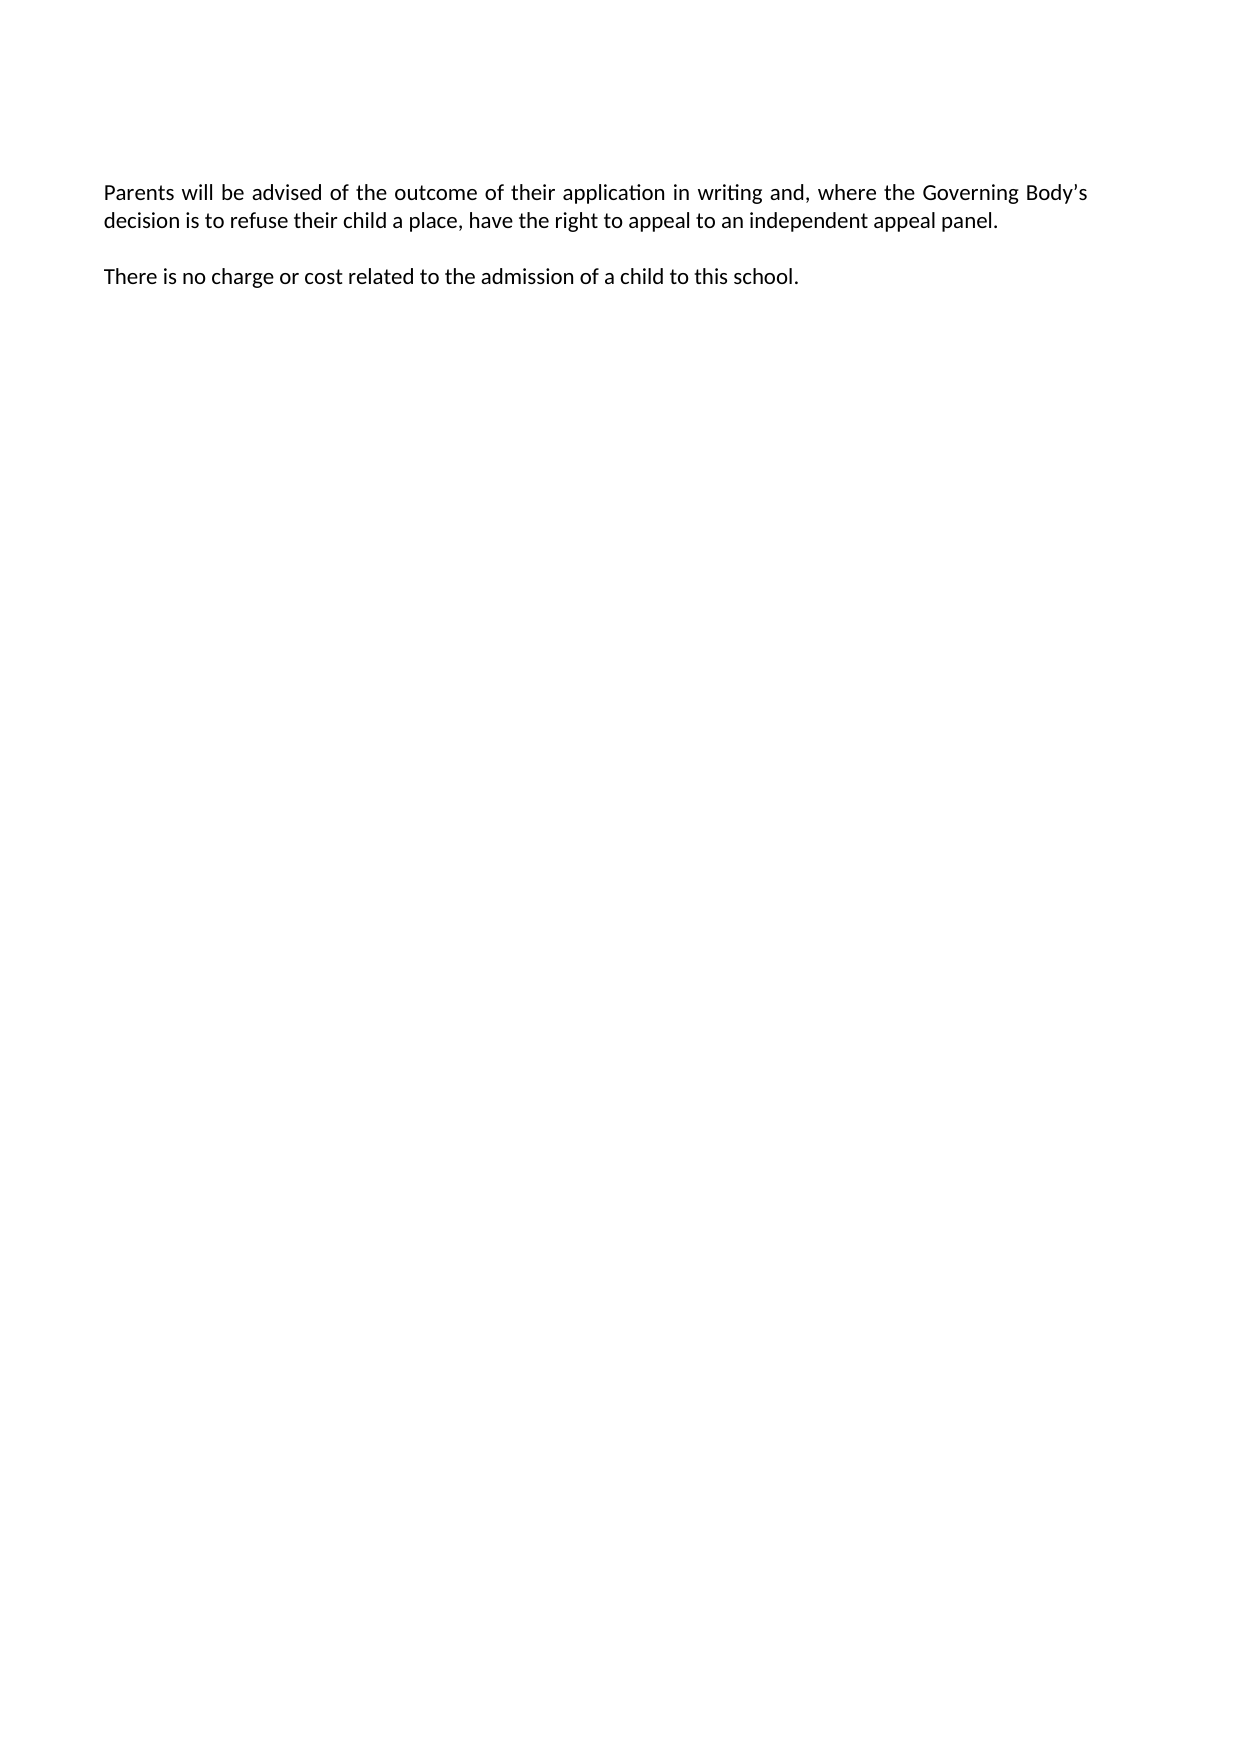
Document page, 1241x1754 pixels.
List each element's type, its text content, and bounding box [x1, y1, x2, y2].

text Parents will be advised of the outcome of their application in writing and, where the Governing Body’s decision is to refuse their child a place, have the right to appeal to an independent appeal panel. [103, 178, 1090, 234]
text There is no charge or cost related to the admission of a child to this school. [103, 262, 1090, 290]
